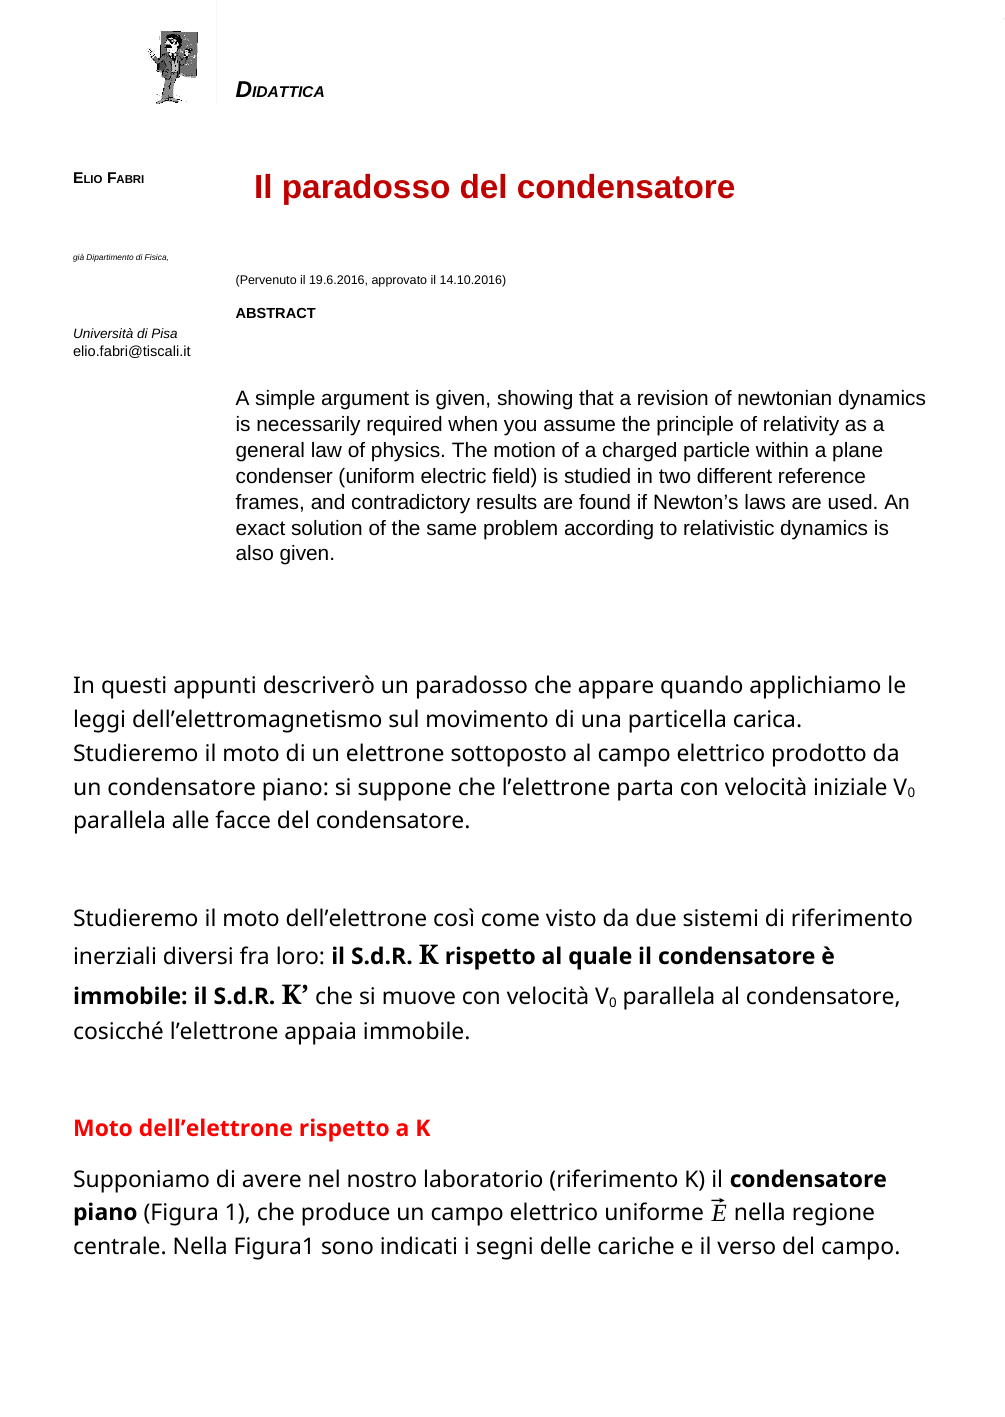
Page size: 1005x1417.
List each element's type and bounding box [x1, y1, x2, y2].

picture [145, 0, 217, 106]
